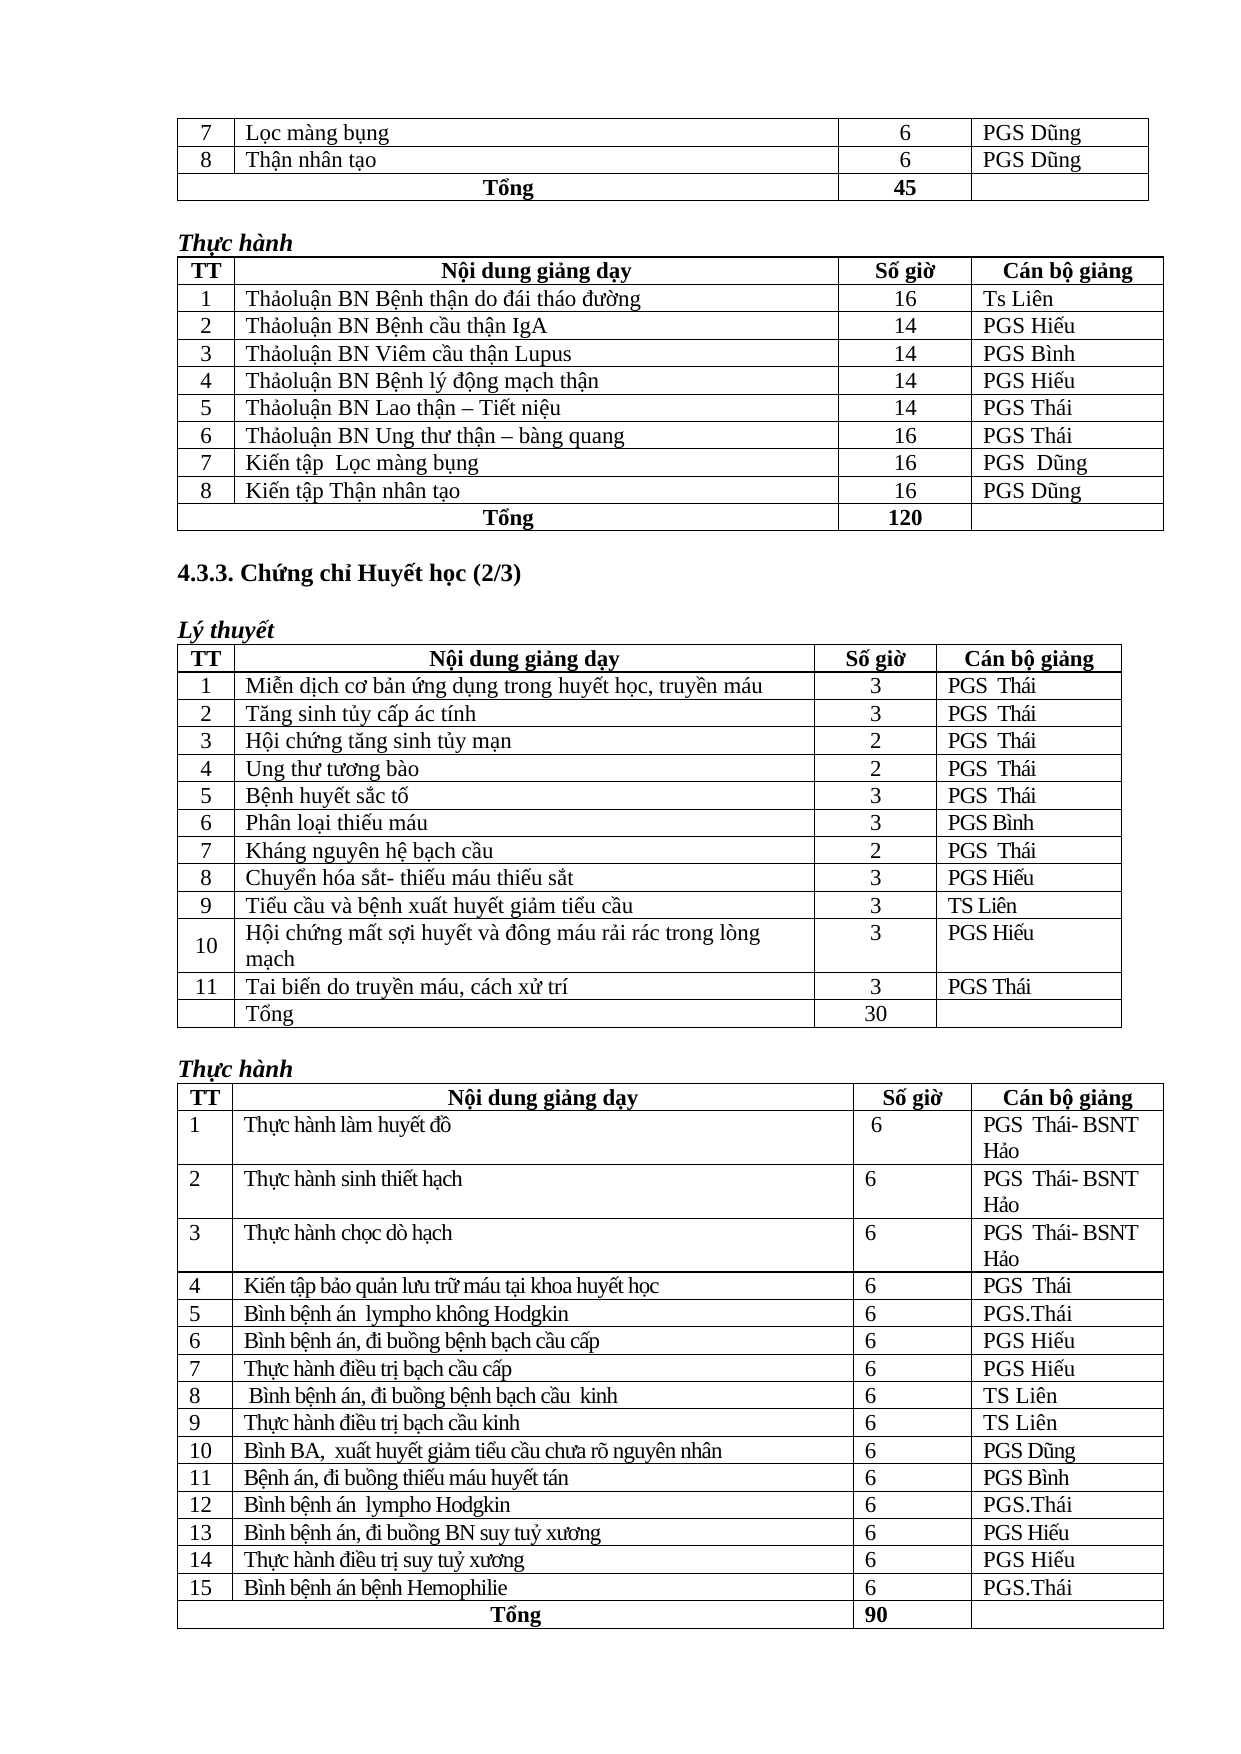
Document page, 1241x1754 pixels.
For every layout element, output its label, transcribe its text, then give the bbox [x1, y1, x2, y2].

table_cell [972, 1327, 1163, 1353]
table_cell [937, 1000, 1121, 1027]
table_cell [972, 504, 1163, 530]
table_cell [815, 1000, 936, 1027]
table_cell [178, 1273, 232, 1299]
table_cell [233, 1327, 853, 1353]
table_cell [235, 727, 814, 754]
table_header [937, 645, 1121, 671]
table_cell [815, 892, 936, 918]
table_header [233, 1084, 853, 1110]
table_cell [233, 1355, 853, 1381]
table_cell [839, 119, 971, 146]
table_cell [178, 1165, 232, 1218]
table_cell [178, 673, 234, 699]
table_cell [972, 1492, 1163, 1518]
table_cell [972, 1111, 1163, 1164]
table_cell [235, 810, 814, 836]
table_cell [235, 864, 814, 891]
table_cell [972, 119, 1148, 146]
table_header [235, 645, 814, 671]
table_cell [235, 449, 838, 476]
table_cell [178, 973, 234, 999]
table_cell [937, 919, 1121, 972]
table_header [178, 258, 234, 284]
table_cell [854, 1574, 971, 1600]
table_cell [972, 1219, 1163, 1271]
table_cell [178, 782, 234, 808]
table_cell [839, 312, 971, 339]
text Lý thuyết [177, 615, 1122, 644]
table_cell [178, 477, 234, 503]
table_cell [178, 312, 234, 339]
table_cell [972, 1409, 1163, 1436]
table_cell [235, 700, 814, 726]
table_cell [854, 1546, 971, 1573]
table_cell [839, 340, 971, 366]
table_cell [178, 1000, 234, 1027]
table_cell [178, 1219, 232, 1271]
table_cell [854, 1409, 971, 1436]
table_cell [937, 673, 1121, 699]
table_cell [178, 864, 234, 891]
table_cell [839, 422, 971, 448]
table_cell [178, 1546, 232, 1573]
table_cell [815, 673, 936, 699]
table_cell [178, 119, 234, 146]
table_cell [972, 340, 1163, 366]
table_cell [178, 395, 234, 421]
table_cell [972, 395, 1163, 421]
text Thực hành [177, 228, 1122, 256]
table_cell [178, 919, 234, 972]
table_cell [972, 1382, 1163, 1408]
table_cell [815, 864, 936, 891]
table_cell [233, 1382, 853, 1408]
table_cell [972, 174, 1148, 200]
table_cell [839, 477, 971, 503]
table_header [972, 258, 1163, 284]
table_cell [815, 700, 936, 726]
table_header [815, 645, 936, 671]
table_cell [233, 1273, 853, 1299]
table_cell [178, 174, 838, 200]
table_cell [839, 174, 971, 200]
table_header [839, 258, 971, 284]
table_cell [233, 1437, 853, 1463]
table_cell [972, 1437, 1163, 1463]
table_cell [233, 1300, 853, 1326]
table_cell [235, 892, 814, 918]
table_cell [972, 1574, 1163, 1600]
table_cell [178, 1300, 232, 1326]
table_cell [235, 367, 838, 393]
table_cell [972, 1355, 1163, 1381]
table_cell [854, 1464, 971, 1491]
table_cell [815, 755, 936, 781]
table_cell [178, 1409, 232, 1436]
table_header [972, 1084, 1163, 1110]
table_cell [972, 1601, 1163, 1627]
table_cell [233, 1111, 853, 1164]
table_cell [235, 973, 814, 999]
text Thực hành [177, 1054, 1122, 1083]
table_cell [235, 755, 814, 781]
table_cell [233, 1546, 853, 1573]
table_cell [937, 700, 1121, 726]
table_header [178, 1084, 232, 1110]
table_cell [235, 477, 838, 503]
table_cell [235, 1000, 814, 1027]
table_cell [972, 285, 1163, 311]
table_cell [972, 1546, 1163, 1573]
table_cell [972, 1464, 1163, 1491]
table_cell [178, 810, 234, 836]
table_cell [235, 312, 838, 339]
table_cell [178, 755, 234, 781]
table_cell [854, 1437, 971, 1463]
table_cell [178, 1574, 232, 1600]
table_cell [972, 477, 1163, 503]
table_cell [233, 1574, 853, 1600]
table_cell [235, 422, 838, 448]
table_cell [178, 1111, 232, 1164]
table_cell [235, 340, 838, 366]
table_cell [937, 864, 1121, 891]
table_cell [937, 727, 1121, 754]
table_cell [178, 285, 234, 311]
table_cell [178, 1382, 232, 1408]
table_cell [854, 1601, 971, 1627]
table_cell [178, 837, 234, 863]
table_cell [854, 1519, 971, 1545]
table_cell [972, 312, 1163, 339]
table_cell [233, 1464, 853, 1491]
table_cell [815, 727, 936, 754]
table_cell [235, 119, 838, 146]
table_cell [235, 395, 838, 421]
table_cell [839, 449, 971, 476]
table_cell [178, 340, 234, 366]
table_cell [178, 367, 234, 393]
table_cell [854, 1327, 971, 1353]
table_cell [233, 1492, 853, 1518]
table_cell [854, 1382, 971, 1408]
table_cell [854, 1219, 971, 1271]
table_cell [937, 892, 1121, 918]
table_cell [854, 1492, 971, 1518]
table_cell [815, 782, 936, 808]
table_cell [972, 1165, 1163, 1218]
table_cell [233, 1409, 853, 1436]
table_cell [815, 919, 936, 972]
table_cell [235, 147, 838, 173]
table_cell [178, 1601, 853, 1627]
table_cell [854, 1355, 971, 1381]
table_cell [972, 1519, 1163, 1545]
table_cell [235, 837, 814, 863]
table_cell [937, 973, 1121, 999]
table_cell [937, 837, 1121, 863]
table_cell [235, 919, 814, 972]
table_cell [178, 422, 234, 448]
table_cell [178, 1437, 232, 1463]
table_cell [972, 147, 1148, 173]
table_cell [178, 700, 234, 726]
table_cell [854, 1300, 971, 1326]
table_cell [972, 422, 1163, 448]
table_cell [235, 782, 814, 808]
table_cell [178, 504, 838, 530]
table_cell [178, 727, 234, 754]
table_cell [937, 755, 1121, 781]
text 4.3.3. Chứng chỉ Huyết học (2/3) [177, 558, 1122, 587]
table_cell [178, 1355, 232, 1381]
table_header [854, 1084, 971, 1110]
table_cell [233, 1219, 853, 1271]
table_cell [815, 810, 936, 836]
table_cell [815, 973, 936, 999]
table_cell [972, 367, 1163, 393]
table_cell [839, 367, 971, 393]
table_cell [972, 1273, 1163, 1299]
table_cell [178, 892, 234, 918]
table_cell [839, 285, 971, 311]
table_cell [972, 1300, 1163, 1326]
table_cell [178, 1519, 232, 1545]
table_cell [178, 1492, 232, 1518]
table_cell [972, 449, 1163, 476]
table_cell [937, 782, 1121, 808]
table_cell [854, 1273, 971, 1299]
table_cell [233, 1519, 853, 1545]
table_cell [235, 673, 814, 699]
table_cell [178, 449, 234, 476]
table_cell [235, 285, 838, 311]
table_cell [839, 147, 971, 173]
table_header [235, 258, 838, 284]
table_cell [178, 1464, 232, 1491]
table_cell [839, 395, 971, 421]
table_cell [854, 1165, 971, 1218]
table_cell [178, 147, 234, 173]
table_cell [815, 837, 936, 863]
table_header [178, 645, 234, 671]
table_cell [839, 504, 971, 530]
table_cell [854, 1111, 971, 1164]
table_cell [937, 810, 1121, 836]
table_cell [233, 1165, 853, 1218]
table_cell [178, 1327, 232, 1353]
